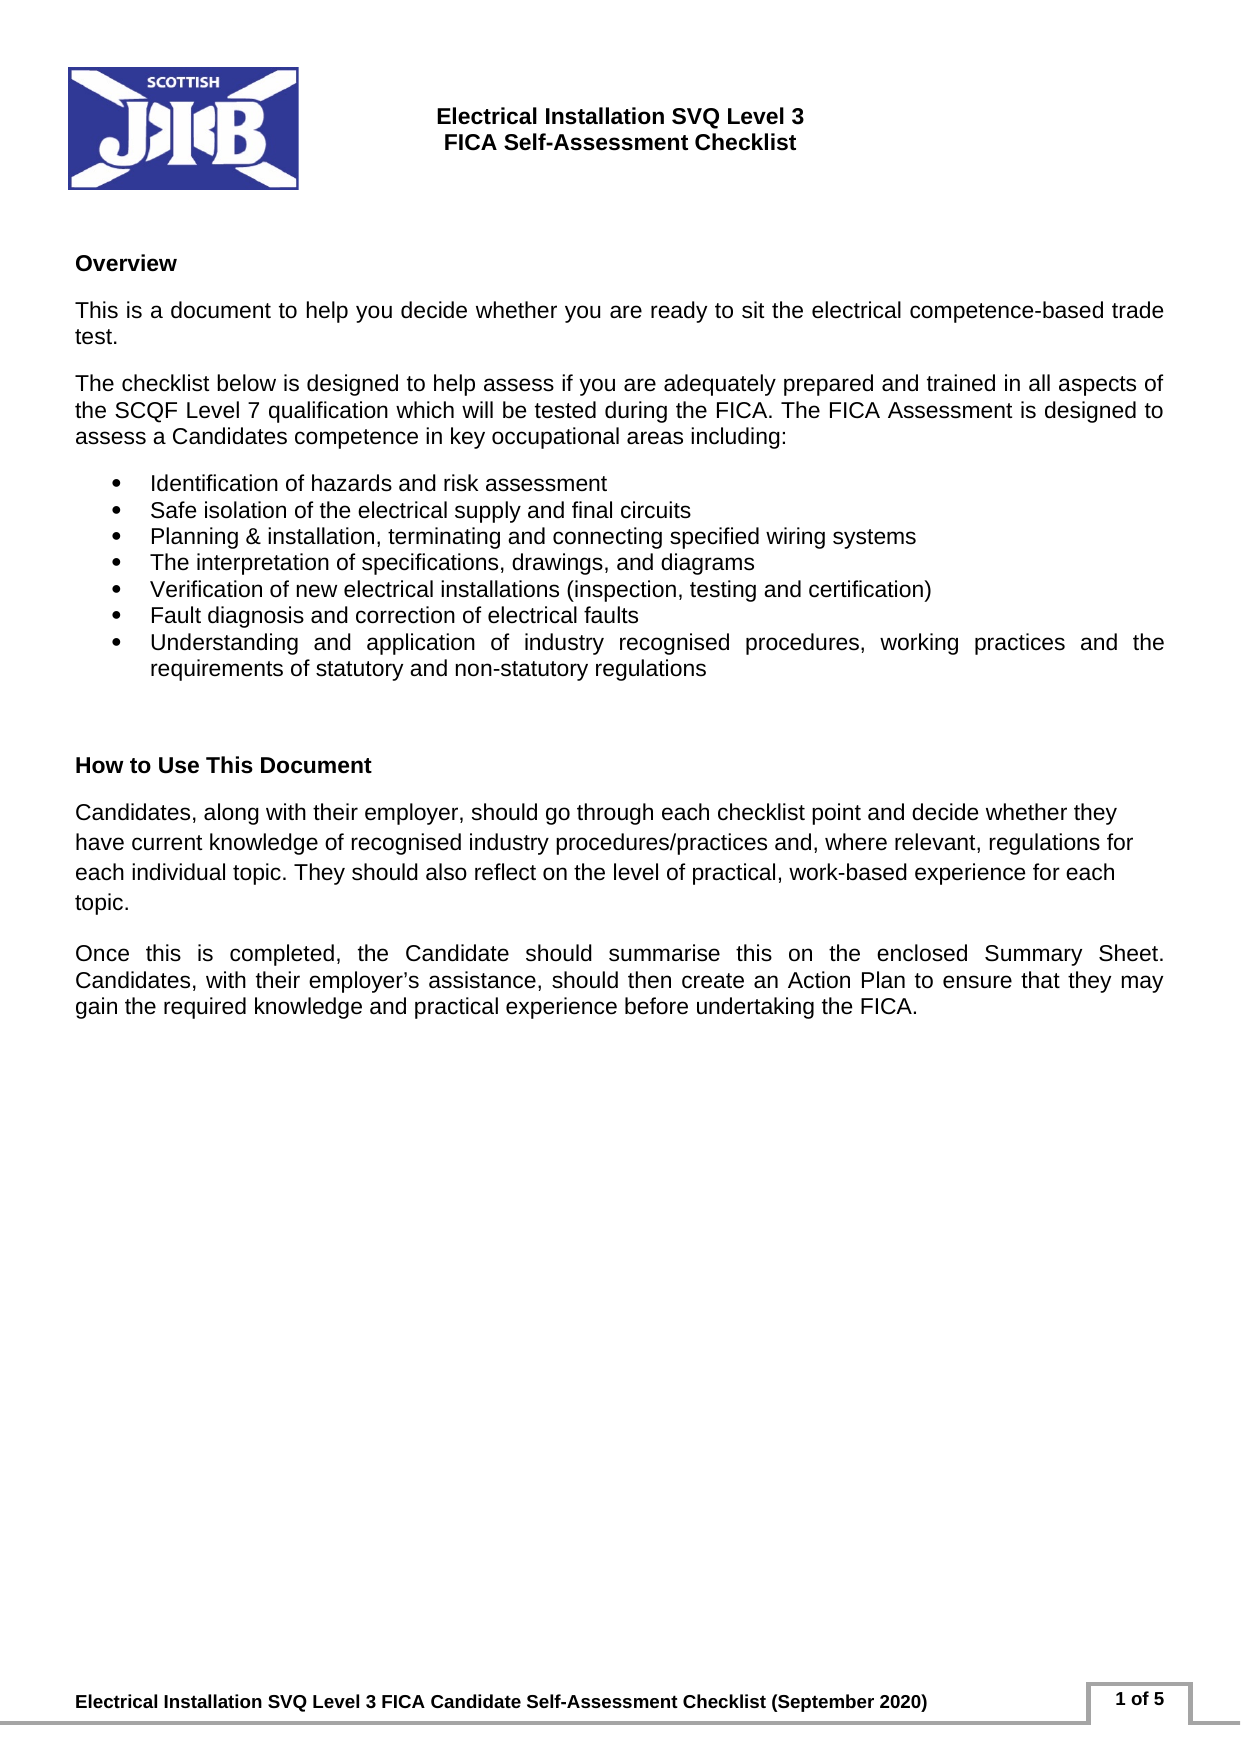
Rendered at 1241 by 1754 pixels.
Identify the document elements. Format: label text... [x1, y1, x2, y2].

picture [68, 67, 299, 190]
list Identification of hazards and risk assessment [112, 470, 1165, 497]
list Planning & installation, terminating and connecting specified wiring systems [112, 523, 1165, 549]
text Candidates, along with their employer, should go through each checklist point and decide whether they have current knowledge of recognised industry procedures/practices and, where relevant, regulations for each individual topic. They should also reflect on the level of practical, work-based experience for each topic. [75, 799, 1165, 916]
text This is a document to help you decide whether you are ready to sit the electrical competence-based trade test. [75, 297, 1165, 349]
text Electrical Installation SVQ Level 3 [75, 103, 1165, 129]
list Verification of new electrical installations (inspection, testing and certification) [112, 576, 1165, 602]
list The interpretation of specifications, drawings, and diagrams [112, 549, 1165, 576]
text How to Use This Document [75, 752, 1165, 778]
list Fault diagnosis and correction of electrical faults [112, 602, 1165, 628]
text The checklist below is designed to help assess if you are adequately prepared and trained in all aspects of the SCQF Level 7 qualification which will be tested during the FICA. The FICA Assessment is designed to assess a Candidates competence in key occupational areas including: [75, 370, 1165, 449]
list Understanding and application of industry recognised procedures, working practices and the requirements of statutory and non-statutory regulations [112, 628, 1165, 681]
text FICA Self-Assessment Checklist [75, 129, 1165, 155]
text Once this is completed, the Candidate should summarise this on the enclosed Summary Sheet. Candidates, with their employer’s assistance, should then create an Action Plan to ensure that they may gain the required knowledge and practical experience before undertaking the FICA. [75, 940, 1165, 1019]
text Overview [75, 250, 1165, 276]
list Safe isolation of the electrical supply and final circuits [112, 497, 1165, 523]
